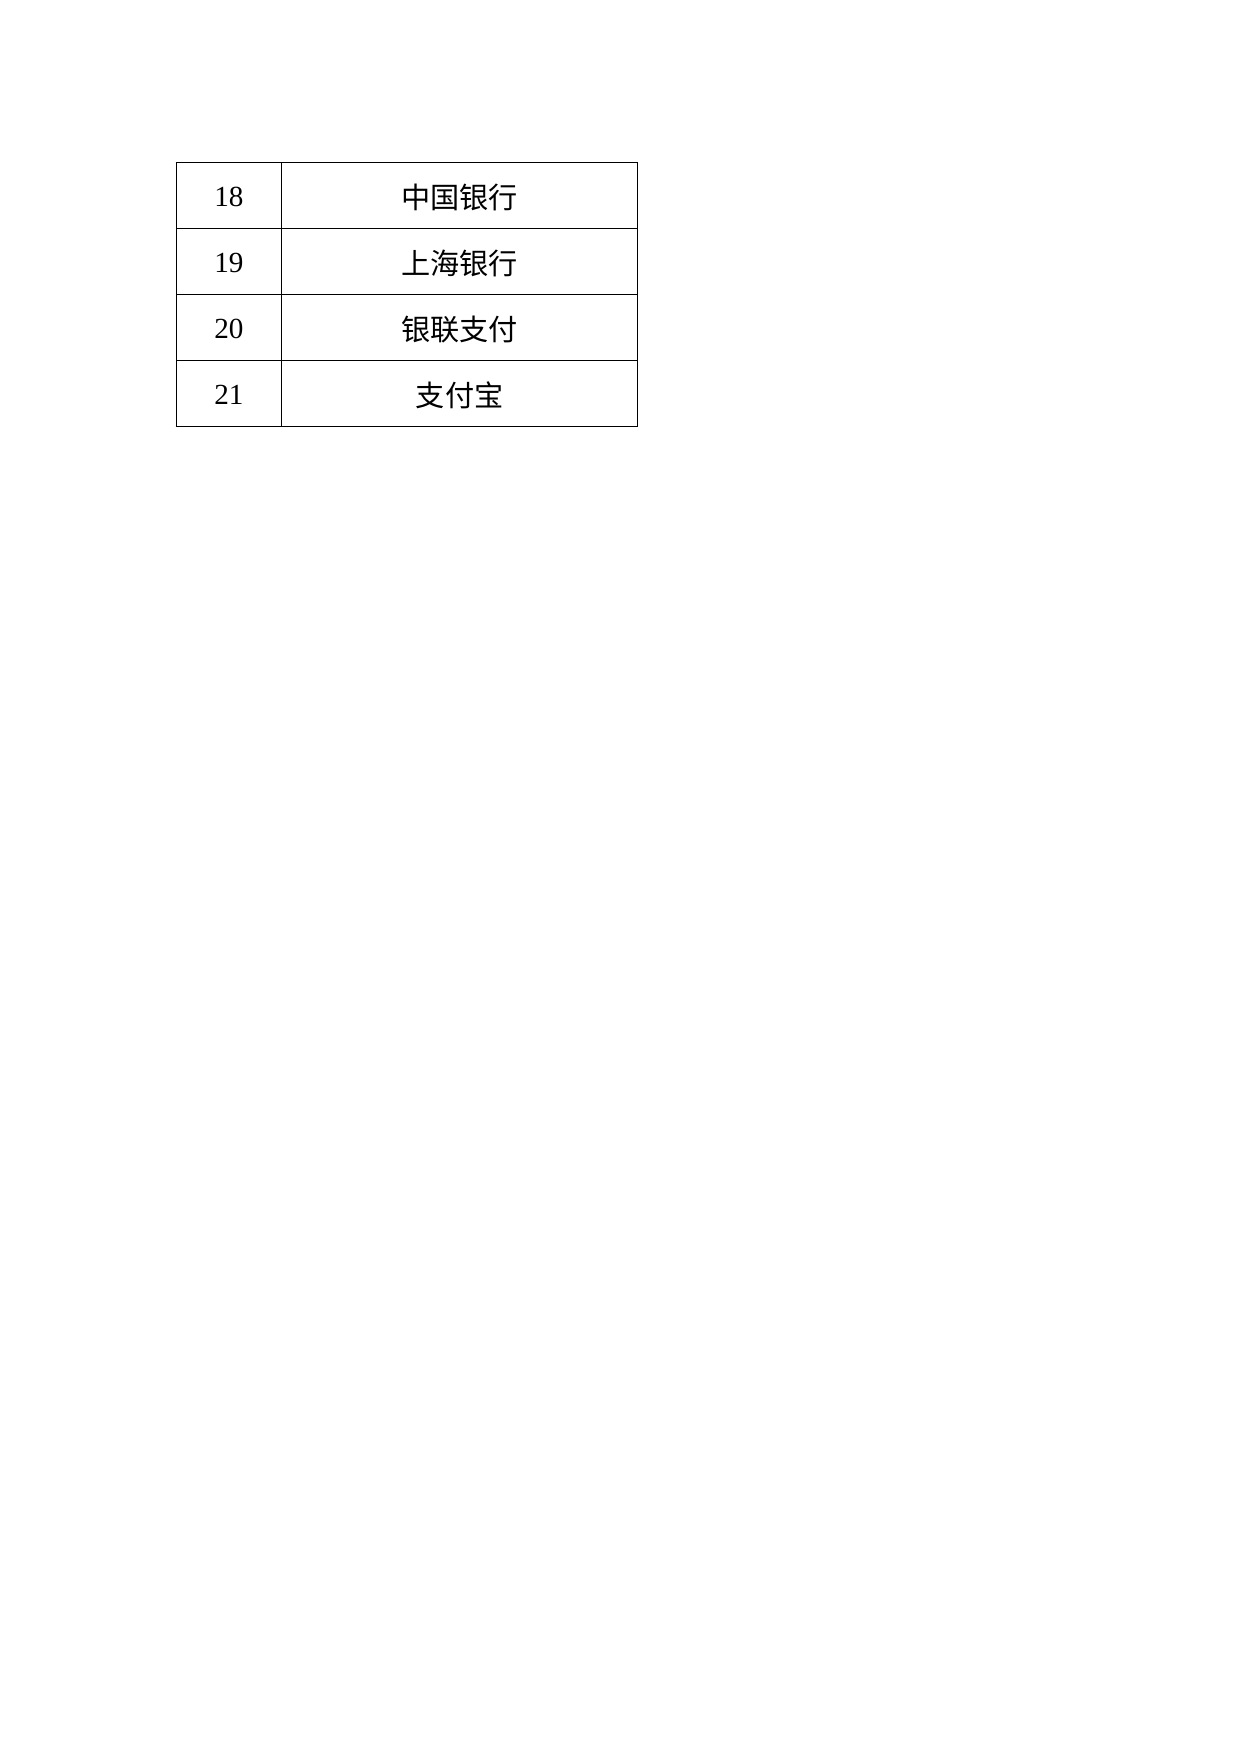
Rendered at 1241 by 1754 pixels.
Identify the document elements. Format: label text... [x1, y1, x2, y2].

table_cell 上海银行 [282, 229, 637, 294]
table_cell 21 [177, 361, 281, 426]
table_cell 19 [177, 229, 281, 294]
table_cell 20 [177, 295, 281, 360]
table_cell 支付宝 [282, 361, 637, 426]
table_cell 18 [177, 163, 281, 228]
table_cell 银联支付 [282, 295, 637, 360]
table_cell 中国银行 [282, 163, 637, 228]
